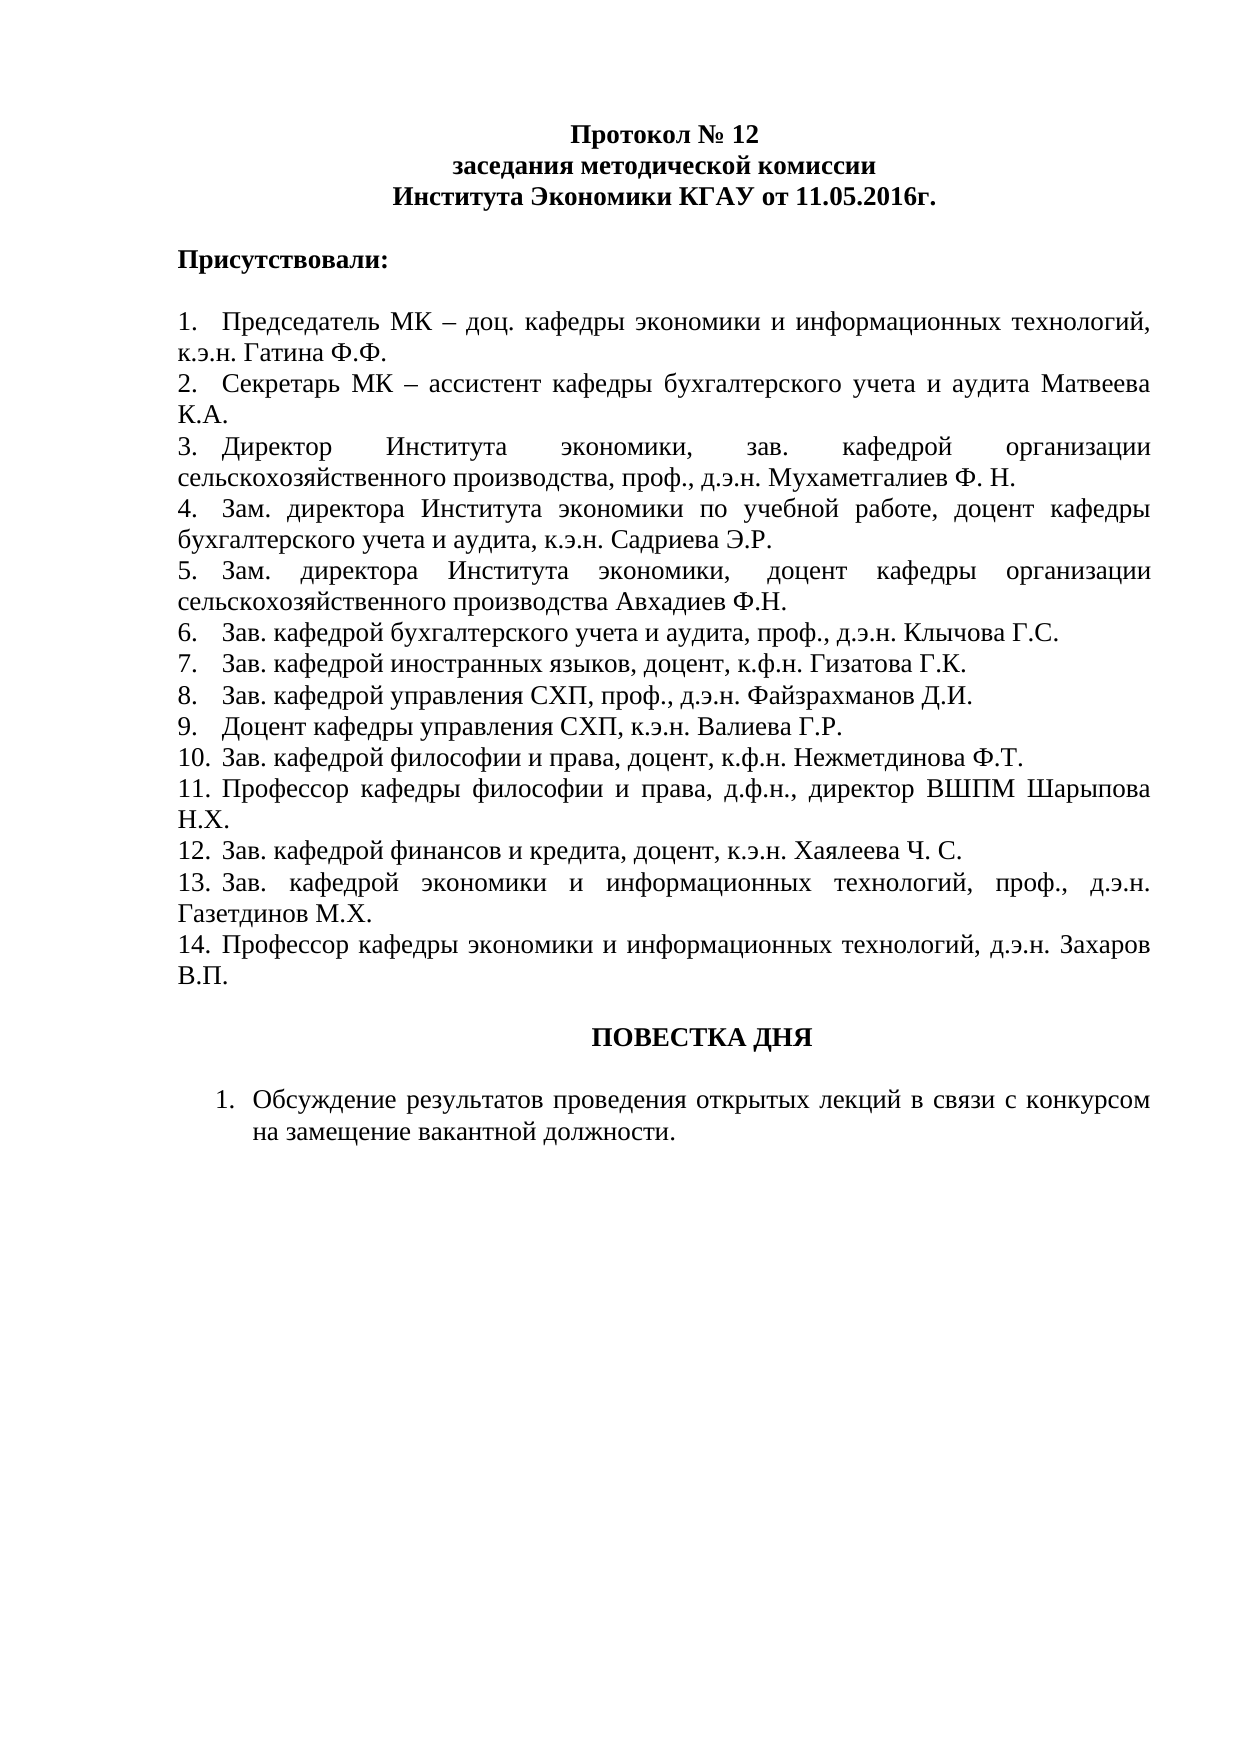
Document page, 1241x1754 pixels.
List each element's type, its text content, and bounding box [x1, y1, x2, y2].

title Зав. кафедрой управления СХП, проф., д.э.н. Файзрахманов Д.И. [177, 679, 1152, 710]
title Зам. директора Института экономики, доцент кафедры организации сельскохозяйственного производства Авхадиев Ф.Н. [177, 554, 1152, 616]
title Протокол № 12 [177, 118, 1152, 149]
title Профессор кафедры экономики и информационных технологий, д.э.н. Захаров В.П. [177, 928, 1152, 990]
title Директор Института экономики, зав. кафедрой организации сельскохозяйственного производства, проф., д.э.н. Мухаметгалиев Ф. Н. [177, 429, 1152, 492]
title Зам. директора Института экономики по учебной работе, доцент кафедры бухгалтерского учета и аудита, к.э.н. Садриева Э.Р. [177, 492, 1152, 554]
title Присутствовали: [177, 243, 1152, 274]
title Института Экономики КГАУ от 11.05.2016г. [177, 180, 1152, 212]
title Зав. кафедрой экономики и информационных технологий, проф., д.э.н. Газетдинов М.Х. [177, 866, 1152, 928]
title Зав. кафедрой финансов и кредита, доцент, к.э.н. Хаялеева Ч. С. [177, 834, 1152, 866]
title заседания методической комиссии [177, 149, 1152, 180]
list Обсуждение результатов проведения открытых лекций в связи с конкурсом на замещение вакантной должности. [215, 1084, 1152, 1146]
title Доцент кафедры управления СХП, к.э.н. Валиева Г.Р. [177, 710, 1152, 741]
title ПОВЕСТКА ДНЯ [252, 1021, 1152, 1052]
title Секретарь МК – ассистент кафедры бухгалтерского учета и аудита Матвеева К.А. [177, 367, 1152, 429]
title Зав. кафедрой бухгалтерского учета и аудита, проф., д.э.н. Клычова Г.С. [177, 616, 1152, 648]
title Зав. кафедрой иностранных языков, доцент, к.ф.н. Гизатова Г.К. [177, 648, 1152, 679]
title Профессор кафедры философии и права, д.ф.н., директор ВШПМ Шарыпова Н.Х. [177, 772, 1152, 834]
title Председатель МК – доц. кафедры экономики и информационных технологий, к.э.н. Гатина Ф.Ф. [177, 305, 1152, 367]
title Зав. кафедрой философии и права, доцент, к.ф.н. Нежметдинова Ф.Т. [177, 741, 1152, 772]
